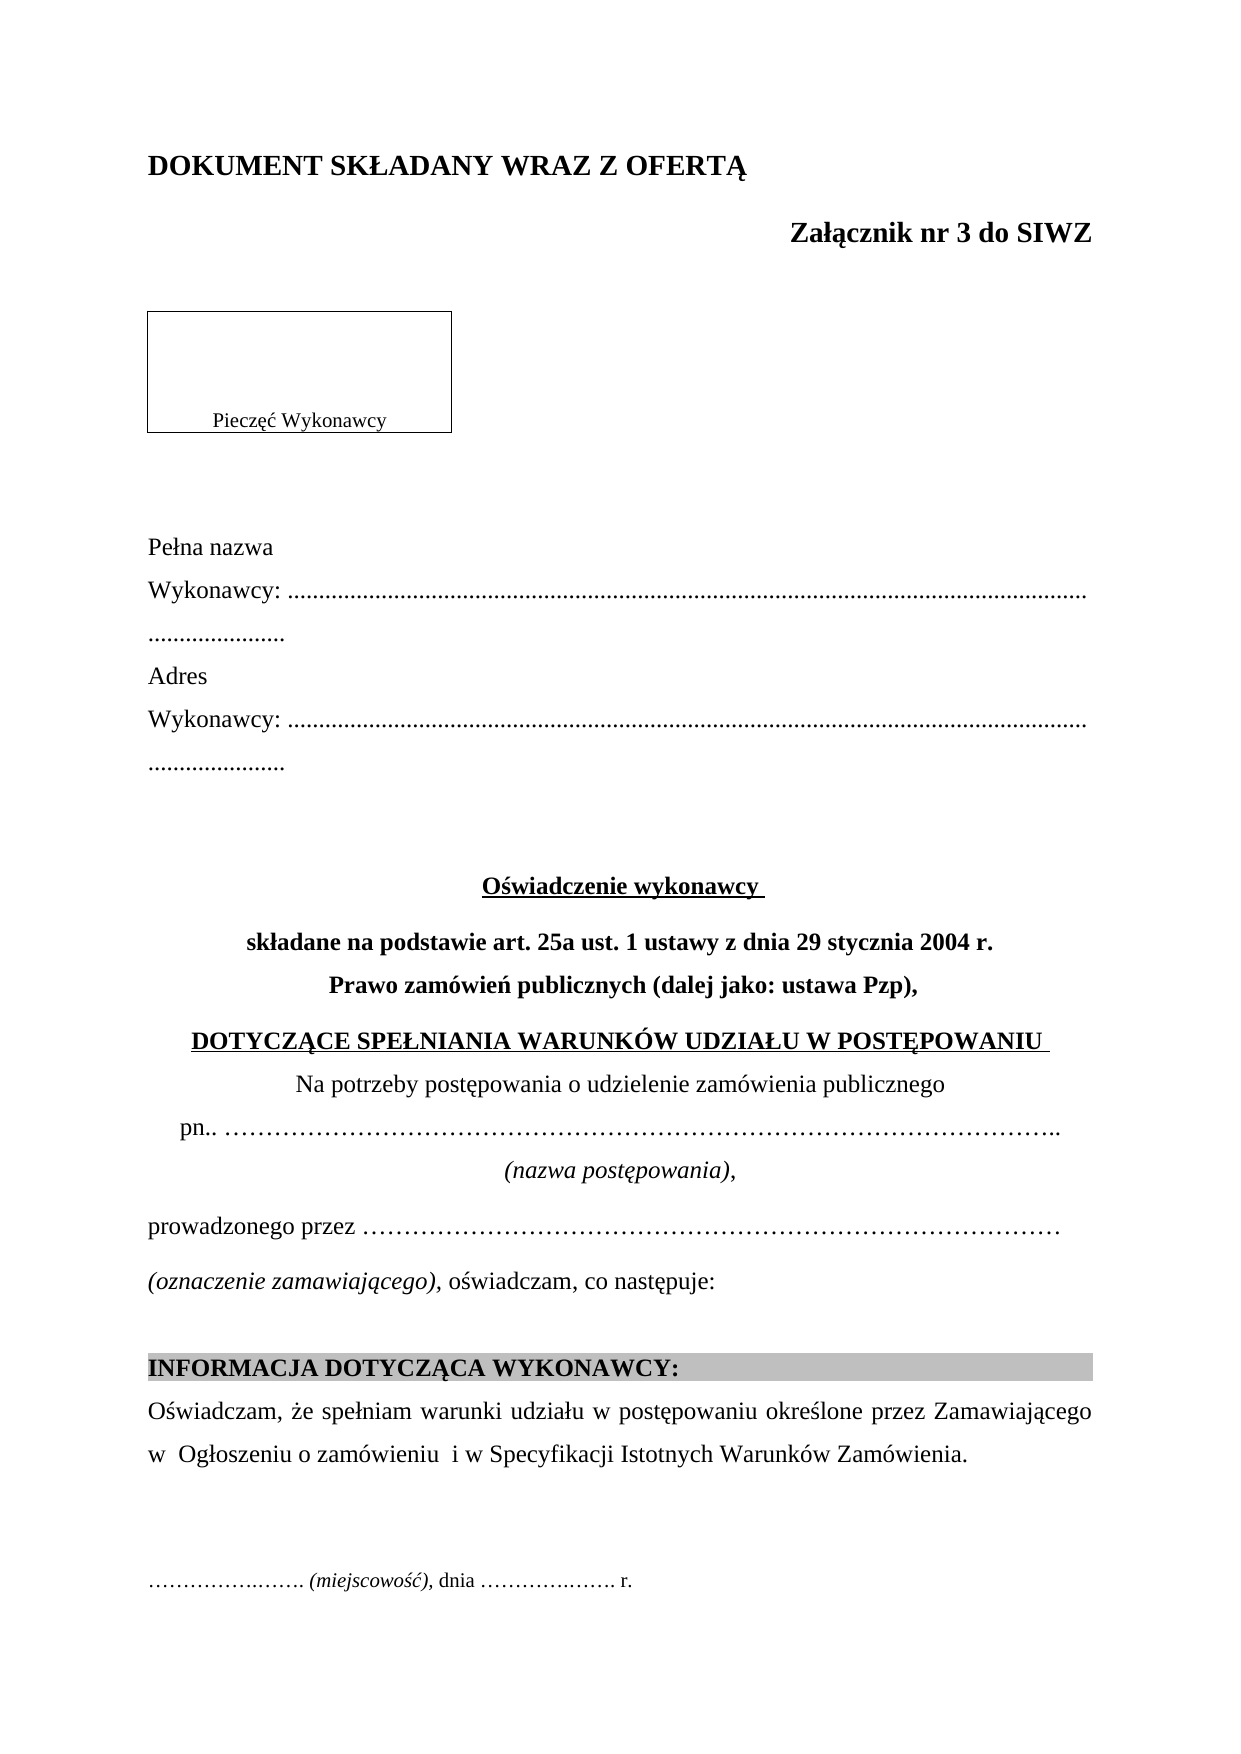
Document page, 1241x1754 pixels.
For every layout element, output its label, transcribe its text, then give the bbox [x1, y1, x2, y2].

text Prawo zamówień publicznych (dalej jako: ustawa Pzp), [148, 970, 1093, 999]
text prowadzonego przez ………………………………………………………………………… [148, 1211, 1093, 1239]
text Adres Wykonawcy: ...................................................................................................................................................... [148, 661, 1093, 776]
text składane na podstawie art. 25a ust. 1 ustawy z dnia 29 stycznia 2004 r. [148, 927, 1093, 956]
text INFORMACJA DOTYCZĄCA WYKONAWCY: [148, 1353, 1093, 1381]
text Oświadczenie wykonawcy [148, 871, 1093, 900]
text …………….……. (miejscowość), dnia ………….……. r. [148, 1568, 1093, 1592]
text DOKUMENT SKŁADANY WRAZ Z OFERTĄ [148, 148, 1093, 181]
text Pełna nazwa Wykonawcy: ...................................................................................................................................................... [148, 532, 1093, 647]
text DOTYCZĄCE SPEŁNIANIA WARUNKÓW UDZIAŁU W POSTĘPOWANIU Na potrzeby postępowania o udzielenie zamówienia publicznego pn.. ……………………………………………………………………………………….. (nazwa postępowania), [148, 1026, 1093, 1184]
text Oświadczam, że spełniam warunki udziału w postępowaniu określone przez Zamawiającego w Ogłoszeniu o zamówieniu i w Specyfikacji Istotnych Warunków Zamówienia. [148, 1396, 1093, 1468]
text (oznaczenie zamawiającego), oświadczam, co następuje: [148, 1266, 1093, 1295]
table_header Pieczęć Wykonawcy [148, 312, 451, 432]
text Załącznik nr 3 do SIWZ [148, 215, 1093, 248]
